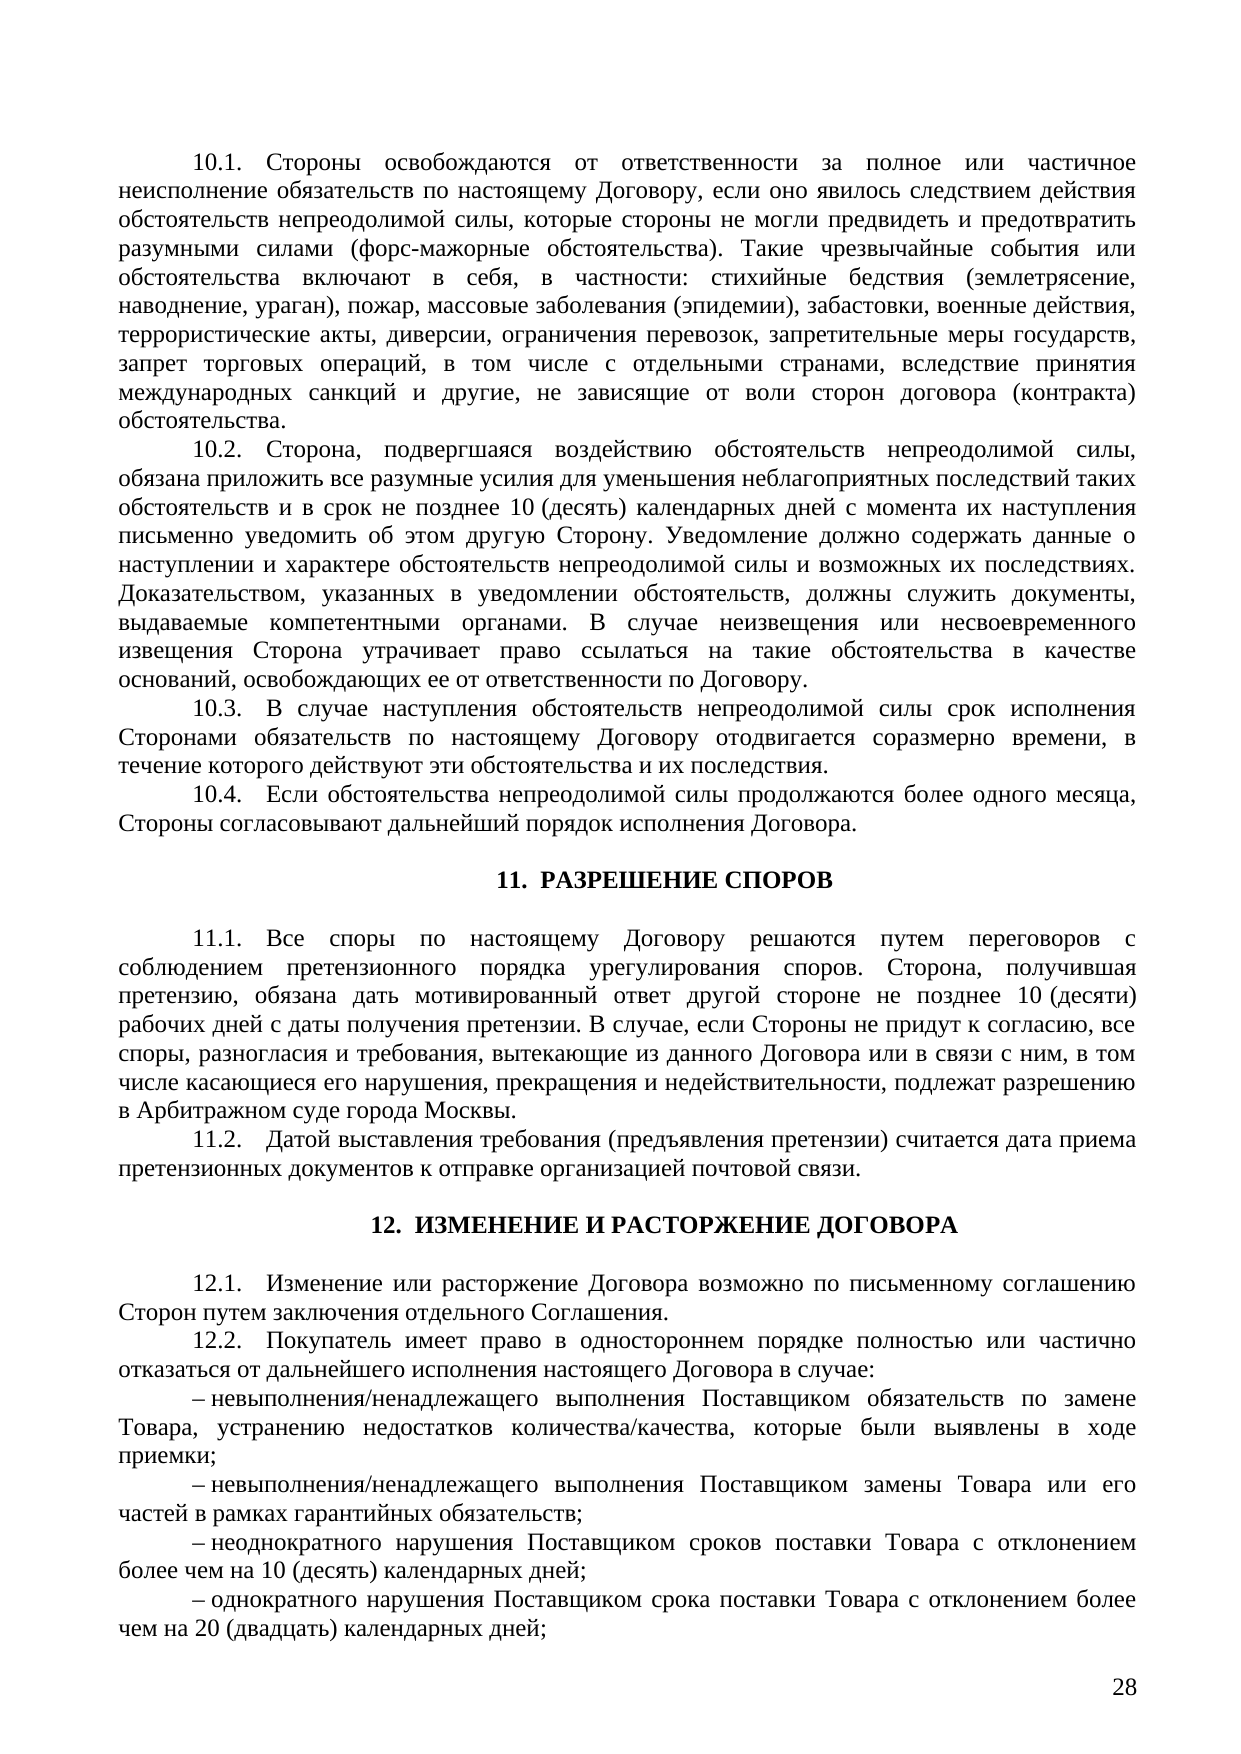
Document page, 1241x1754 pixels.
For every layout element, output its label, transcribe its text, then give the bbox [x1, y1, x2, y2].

list ИЗМЕНЕНИЕ И РАСТОРЖЕНИЕ ДОГОВОРА [118, 1211, 1137, 1239]
text – невыполнения/ненадлежащего выполнения Поставщиком замены Товара или его частей в рамках гарантийных обязательств; [118, 1469, 1137, 1527]
text 12.2. Покупатель имеет право в одностороннем порядке полностью или частично отказаться от дальнейшего исполнения настоящего Договора в случае: [118, 1326, 1137, 1383]
list Если обстоятельства непреодолимой силы продолжаются более одного месяца, Стороны согласовывают дальнейший порядок исполнения Договора. [118, 779, 1137, 837]
list РАЗРЕШЕНИЕ СПОРОВ [118, 866, 1137, 894]
text – невыполнения/ненадлежащего выполнения Поставщиком обязательств по замене Товара, устранению недостатков количества/качества, которые были выявлены в ходе приемки; [118, 1383, 1137, 1469]
list Все споры по настоящему Договору решаются путем переговоров с соблюдением претензионного порядка урегулирования споров. Сторона, получившая претензию, обязана дать мотивированный ответ другой стороне не позднее 10 (десяти) рабочих дней с даты получения претензии. В случае, если Стороны не придут к согласию, все споры, разногласия и требования, вытекающие из данного Договора или в связи с ним, в том числе касающиеся его нарушения, прекращения и недействительности, подлежат разрешению в Арбитражном суде города Москвы. [118, 923, 1137, 1124]
text – однократного нарушения Поставщиком срока поставки Товара с отклонением более чем на 20 (двадцать) календарных дней; [118, 1584, 1137, 1642]
text – неоднократного нарушения Поставщиком сроков поставки Товара с отклонением более чем на 10 (десять) календарных дней; [118, 1527, 1137, 1584]
list Сторона, подвергшаяся воздействию обстоятельств непреодолимой силы, обязана приложить все разумные усилия для уменьшения неблагоприятных последствий таких обстоятельств и в срок не позднее 10 (десять) календарных дней с момента их наступления письменно уведомить об этом другую Сторону. Уведомление должно содержать данные о наступлении и характере обстоятельств непреодолимой силы и возможных их последствиях. Доказательством, указанных в уведомлении обстоятельств, должны служить документы, выдаваемые компетентными органами. В случае неизвещения или несвоевременного извещения Сторона утрачивает право ссылаться на такие обстоятельства в качестве оснований, освобождающих ее от ответственности по Договору. [118, 434, 1137, 693]
list Стороны освобождаются от ответственности за полное или частичное неисполнение обязательств по настоящему Договору, если оно явилось следствием действия обстоятельств непреодолимой силы, которые стороны не могли предвидеть и предотвратить разумными силами (форс-мажорные обстоятельства). Такие чрезвычайные события или обстоятельства включают в себя, в частности: стихийные бедствия (землетрясение, наводнение, ураган), пожар, массовые заболевания (эпидемии), забастовки, военные действия, террористические акты, диверсии, ограничения перевозок, запретительные меры государств, запрет торговых операций, в том числе с отдельными странами, вследствие принятия международных санкций и другие, не зависящие от воли сторон договора (контракта) обстоятельства. [118, 147, 1137, 434]
text 12.1. Изменение или расторжение Договора возможно по письменному соглашению Сторон путем заключения отдельного Соглашения. [118, 1268, 1137, 1326]
list Датой выставления требования (предъявления претензии) считается дата приема претензионных документов к отправке организацией почтовой связи. [118, 1124, 1137, 1182]
list В случае наступления обстоятельств непреодолимой силы срок исполнения Сторонами обязательств по настоящему Договору отодвигается соразмерно времени, в течение которого действуют эти обстоятельства и их последствия. [118, 693, 1137, 779]
